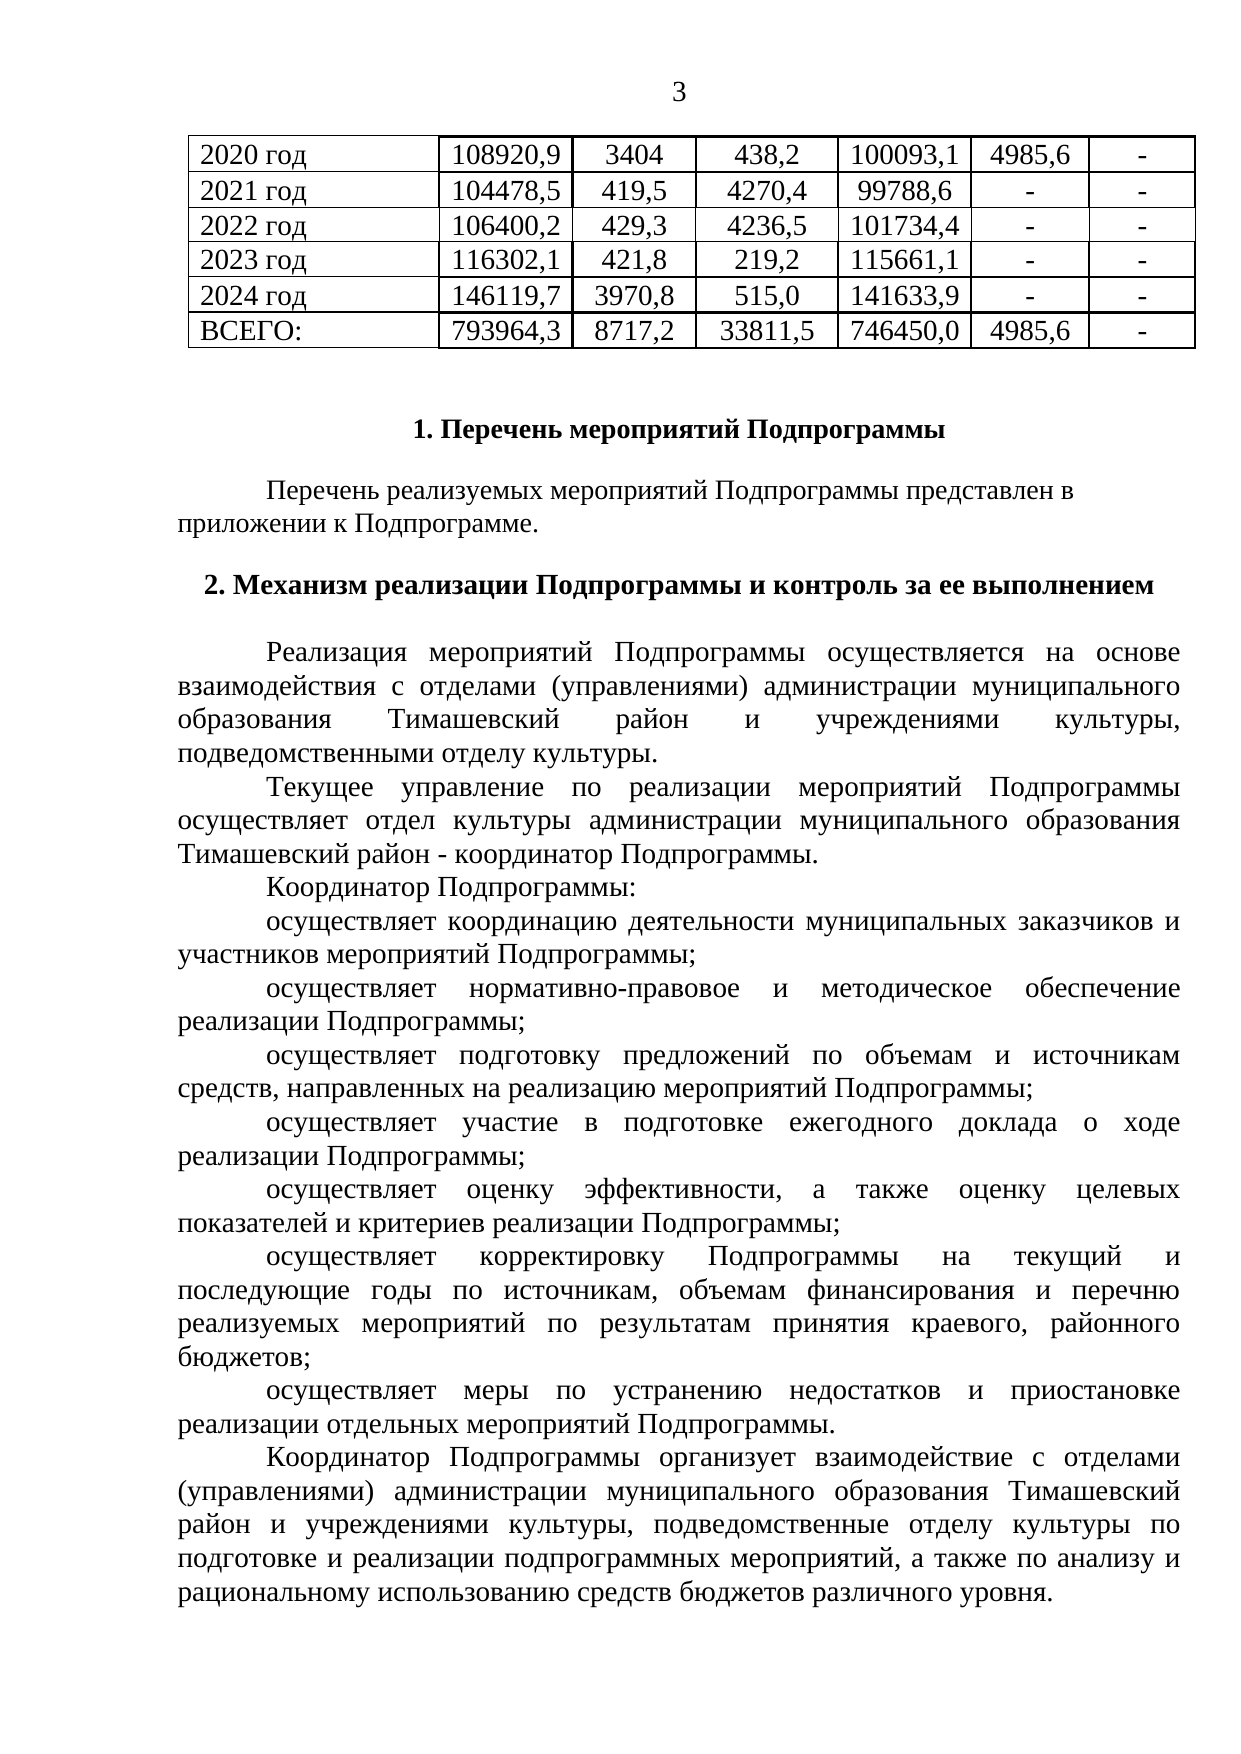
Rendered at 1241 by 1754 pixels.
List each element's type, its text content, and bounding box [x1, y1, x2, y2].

table_cell - [1090, 314, 1194, 347]
table_cell 419,5 [574, 173, 695, 207]
text осуществляет оценку эффективности, а также оценку целевых показателей и критериев реализации Подпрограммы; [177, 1171, 1181, 1238]
table_cell 421,8 [574, 242, 695, 276]
table_cell 2024 год [189, 277, 438, 311]
table_cell 219,2 [697, 242, 837, 276]
table_cell - [972, 242, 1088, 276]
table_cell 146119,7 [440, 278, 571, 311]
table_cell 4985,6 [972, 138, 1088, 171]
table_cell 4985,6 [972, 314, 1088, 347]
table_cell - [1090, 173, 1194, 207]
table_cell - [972, 173, 1088, 207]
table_cell - [972, 278, 1088, 311]
table_cell 2023 год [189, 242, 438, 276]
text 1. Перечень мероприятий Подпрограммы [177, 412, 1181, 444]
table_cell - [972, 208, 1089, 241]
text осуществляет нормативно-правовое и методическое обеспечение реализации Подпрограммы; [177, 970, 1181, 1037]
table_cell 2020 год [189, 136, 438, 171]
text осуществляет подготовку предложений по объемам и источникам средств, направленных на реализацию мероприятий Подпрограммы; [177, 1037, 1181, 1104]
table_cell 2021 год [189, 172, 438, 207]
table_cell 2022 год [189, 208, 439, 241]
table_cell 4270,4 [697, 173, 837, 207]
table_cell 106400,2 [440, 208, 572, 241]
table_cell - [1090, 208, 1195, 241]
table_cell 33811,5 [697, 314, 837, 347]
text осуществляет корректировку Подпрограммы на текущий и последующие годы по источникам, объемам финансирования и перечню реализуемых мероприятий по результатам принятия краевого, районного бюджетов; [177, 1238, 1181, 1372]
table_cell 746450,0 [839, 314, 970, 347]
table_cell - [1090, 138, 1194, 171]
text осуществляет меры по устранению недостатков и приостановке реализации отдельных мероприятий Подпрограммы. [177, 1372, 1181, 1439]
table_cell - [1090, 278, 1194, 311]
table_cell 3404 [574, 138, 695, 171]
table_cell 438,2 [697, 138, 837, 171]
text Текущее управление по реализации мероприятий Подпрограммы осуществляет отдел культуры администрации муниципального образования Тимашевский район - координатор Подпрограммы. [177, 769, 1181, 869]
text осуществляет участие в подготовке ежегодного доклада о ходе реализации Подпрограммы; [177, 1104, 1181, 1171]
text 2. Механизм реализации Подпрограммы и контроль за ее выполнением [177, 567, 1181, 601]
table_cell 141633,9 [839, 278, 970, 311]
table_cell 515,0 [697, 278, 837, 311]
table_cell - [1090, 242, 1194, 276]
table_cell 101734,4 [839, 208, 971, 241]
table_cell 8717,2 [574, 314, 695, 347]
table_cell 3970,8 [574, 278, 695, 311]
table_cell 429,3 [573, 208, 695, 241]
table_cell 116302,1 [440, 242, 571, 276]
table_cell 793964,3 [440, 314, 571, 347]
text Координатор Подпрограммы организует взаимодействие с отделами (управлениями) администрации муниципального образования Тимашевский район и учреждениями культуры, подведомственные отделу культуры по подготовке и реализации подпрограммных мероприятий, а также по анализу и рациональному использованию средств бюджетов различного уровня. [177, 1439, 1181, 1607]
text Перечень реализуемых мероприятий Подпрограммы представлен в приложении к Подпрограмме. [177, 473, 1181, 538]
text Реализация мероприятий Подпрограммы осуществляется на основе взаимодействия с отделами (управлениями) администрации муниципального образования Тимашевский район и учреждениями культуры, подведомственными отделу культуры. [177, 634, 1181, 769]
table_cell 99788,6 [839, 173, 970, 207]
text Координатор Подпрограммы: [177, 869, 1181, 903]
table_cell 104478,5 [440, 173, 571, 207]
table_cell 115661,1 [839, 242, 970, 276]
text осуществляет координацию деятельности муниципальных заказчиков и участников мероприятий Подпрограммы; [177, 903, 1181, 970]
table_cell 108920,9 [440, 138, 571, 171]
table_cell 100093,1 [839, 138, 970, 171]
table_cell ВСЕГО: [189, 313, 438, 347]
table_cell 4236,5 [696, 208, 838, 241]
